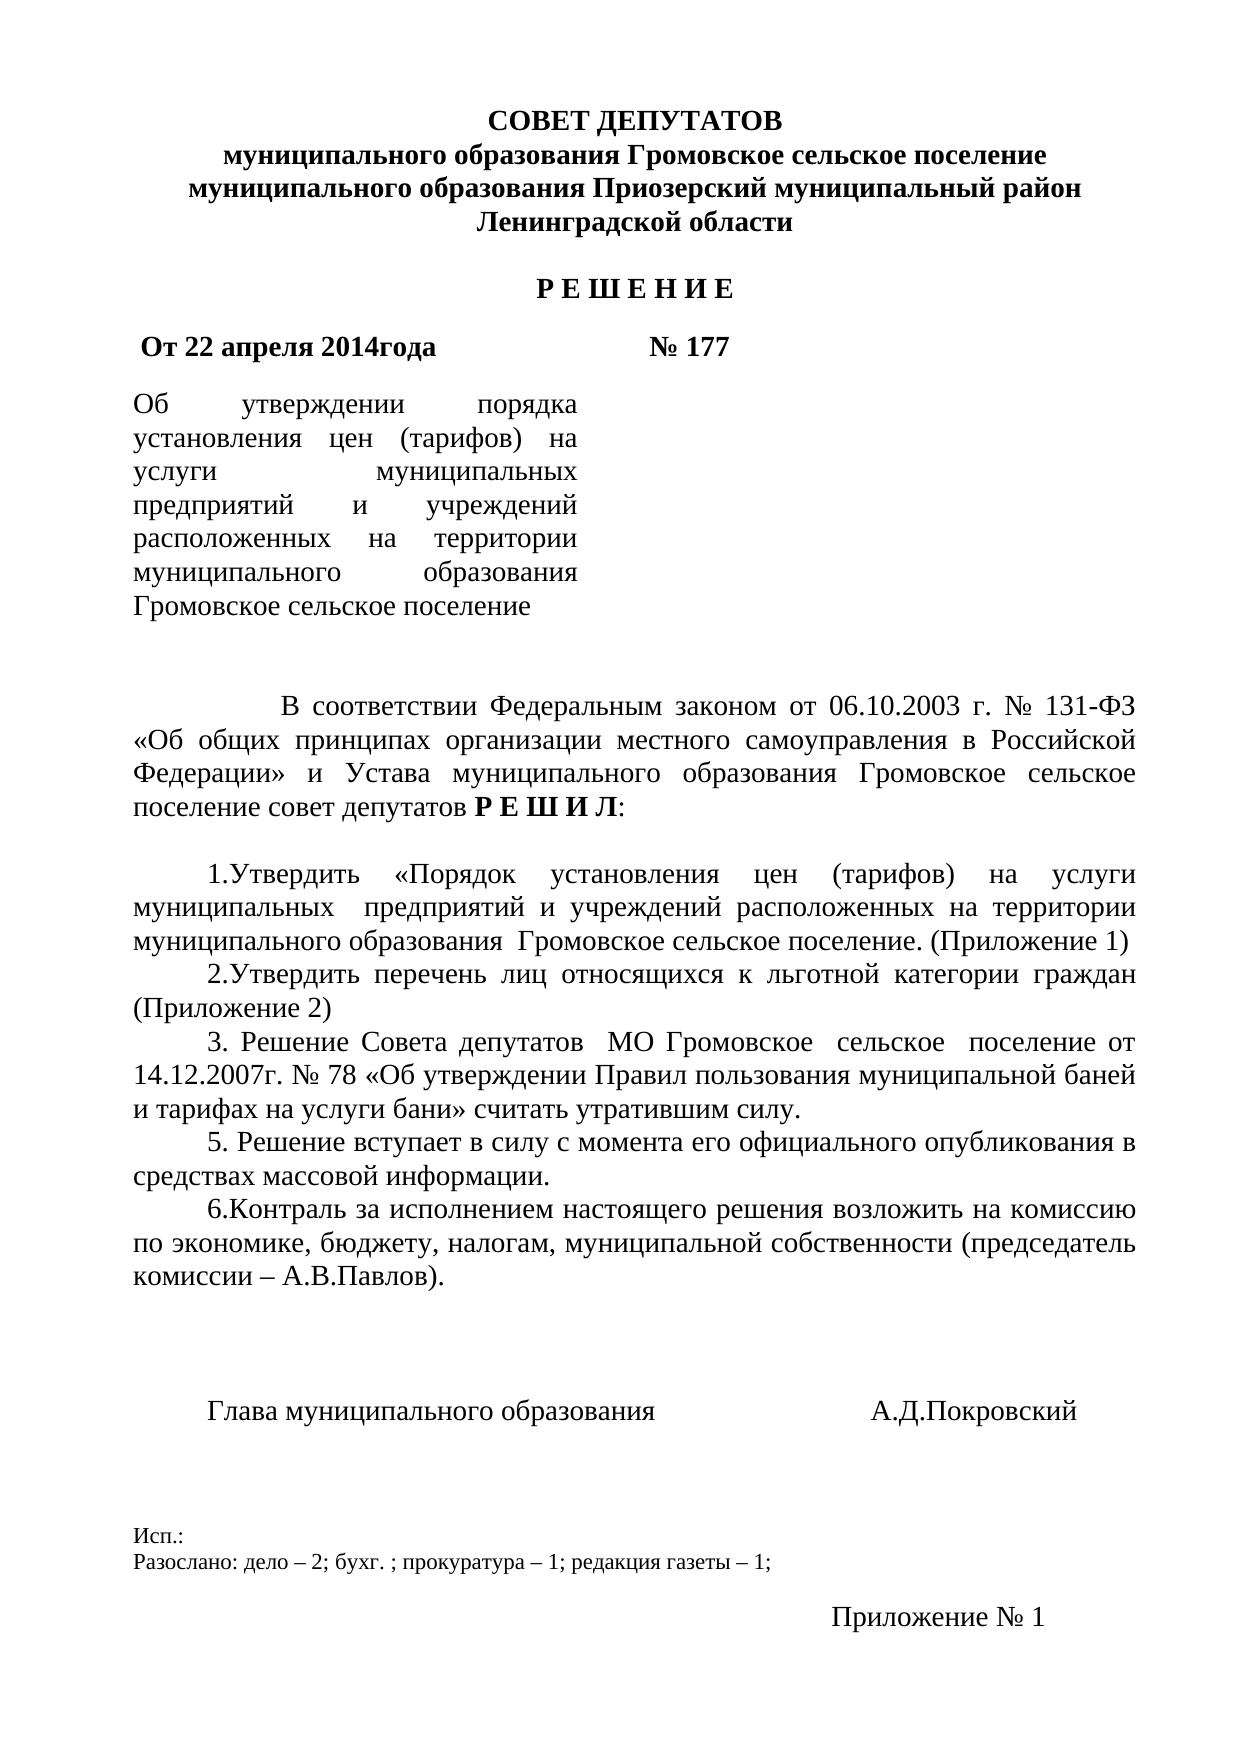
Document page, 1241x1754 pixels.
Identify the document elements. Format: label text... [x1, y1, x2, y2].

text муниципального образования Громовское сельское поселение муниципального образования Приозерский муниципальный район [133, 137, 1137, 204]
text Исп.: [133, 1522, 1137, 1548]
text 6.Контраль за исполнением настоящего решения возложить на комиссию по экономике, бюджету, налогам, муниципальной собственности (председатель комиссии – А.В.Павлов). [133, 1191, 1137, 1292]
text Ленинградской области [133, 204, 1137, 238]
text СОВЕТ ДЕПУТАТОВ [133, 103, 1137, 137]
text 2.Утвердить перечень лиц относящихся к льготной категории граждан (Приложение 2) [133, 957, 1137, 1024]
text От 22 апреля 2014года № 177 [133, 329, 1137, 362]
text Глава муниципального образования А.Д.Покровский [133, 1393, 1137, 1426]
text Приложение № 1 [133, 1599, 1137, 1632]
text 3. Решение Совета депутатов МО Громовское сельское поселение от 14.12.2007г. № 78 «Об утверждении Правил пользования муниципальной баней и тарифах на услуги бани» считать утратившим силу. [133, 1024, 1137, 1124]
table_header Об утверждении порядка установления цен (тарифов) на услуги муниципальных предприятий и учреждений расположенных на территории муниципального образования Громовское сельское поселение [122, 386, 589, 621]
text 5. Решение вступает в силу с момента его официального опубликования в средствах массовой информации. [133, 1124, 1137, 1191]
text В соответствии Федеральным законом от 06.10.2003 г. № 131-ФЗ «Об общих принципах организации местного самоуправления в Российской Федерации» и Устава муниципального образования Громовское сельское поселение совет депутатов Р Е Ш И Л: [133, 688, 1137, 822]
text Р Е Ш Е Н И Е [133, 271, 1137, 305]
text Разослано: дело – 2; бухг. ; прокуратура – 1; редакция газеты – 1; [133, 1548, 1137, 1575]
text 1.Утвердить «Порядок установления цен (тарифов) на услуги муниципальных предприятий и учреждений расположенных на территории муниципального образования Громовское сельское поселение. (Приложение 1) [133, 856, 1137, 957]
